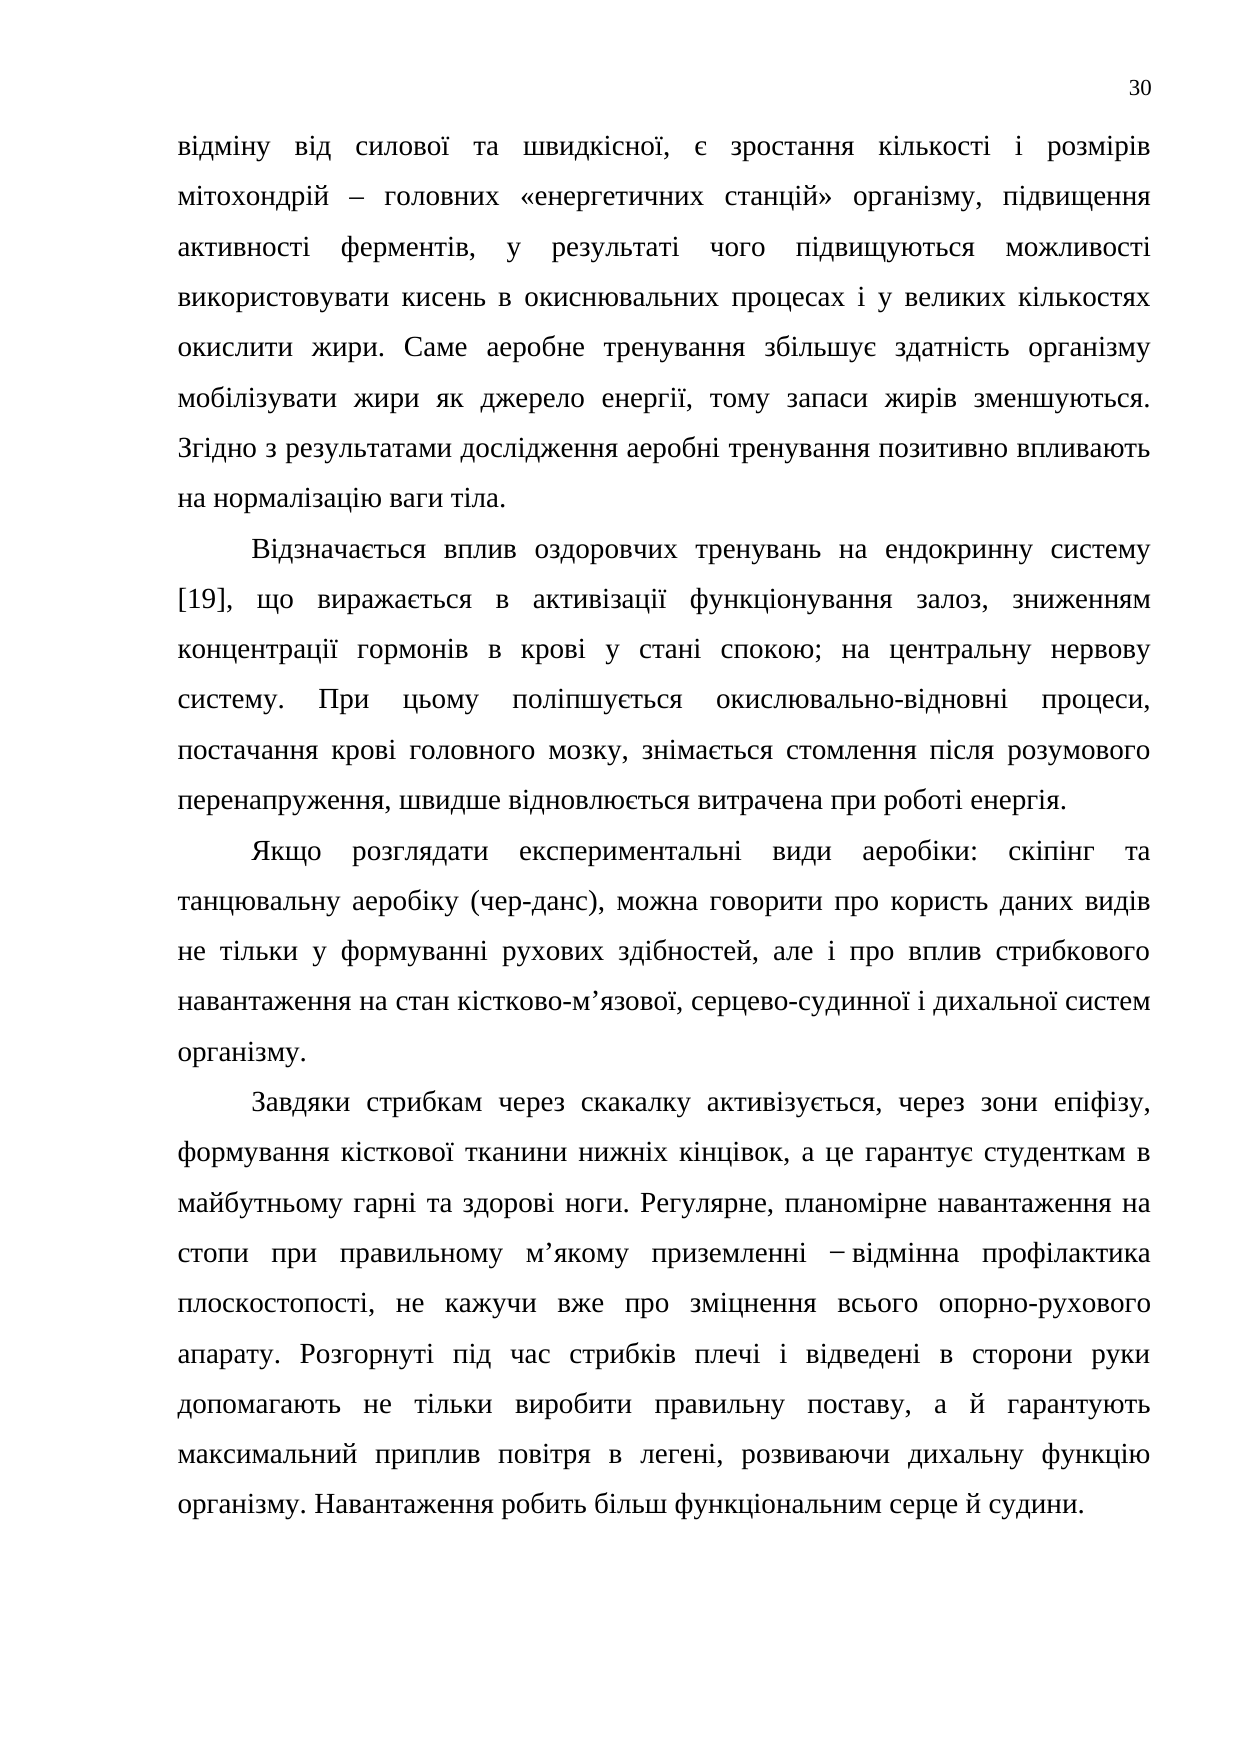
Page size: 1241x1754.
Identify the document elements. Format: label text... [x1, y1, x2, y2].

text Відзначається вплив оздоровчих тренувань на ендокринну систему [19], що виражається в активізації функціонування залоз, зниженням концентрації гормонів в крові у стані спокою; на центральну нервову систему. При цьому поліпшується окислювально-відновні процеси, постачання крові головного мозку, знімається стомлення після розумового перенапруження, швидше відновлюється витрачена при роботі енергія. [177, 531, 1152, 816]
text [177, 128, 1152, 514]
text Завдяки стрибкам через скакалку активізується, через зони епіфізу, формування кісткової тканини нижніх кінцівок, а це гарантує студенткам в майбутньому гарні та здорові ноги. Регулярне, планомірне навантаження на стопи при правильному м’якому приземленні ̶ відмінна профілактика плоскостопості, не кажучи вже про зміцнення всього опорно-рухового апарату. Розгорнуті під час стрибків плечі і відведені в сторони руки допомагають не тільки виробити правильну поставу, а й гарантують максимальний приплив повітря в легені, розвиваючи дихальну функцію організму. Навантаження робить більш функціональним серце й судини. [177, 1084, 1152, 1520]
text Якщо розглядати експериментальні види аеробіки: скіпінг та танцювальну аеробіку (чер-данс), можна говорити про користь даних видів не тільки у формуванні рухових здібностей, але і про вплив стрибкового навантаження на стан кістково-м’язової, серцево-судинної і дихальної систем організму. [177, 833, 1152, 1067]
